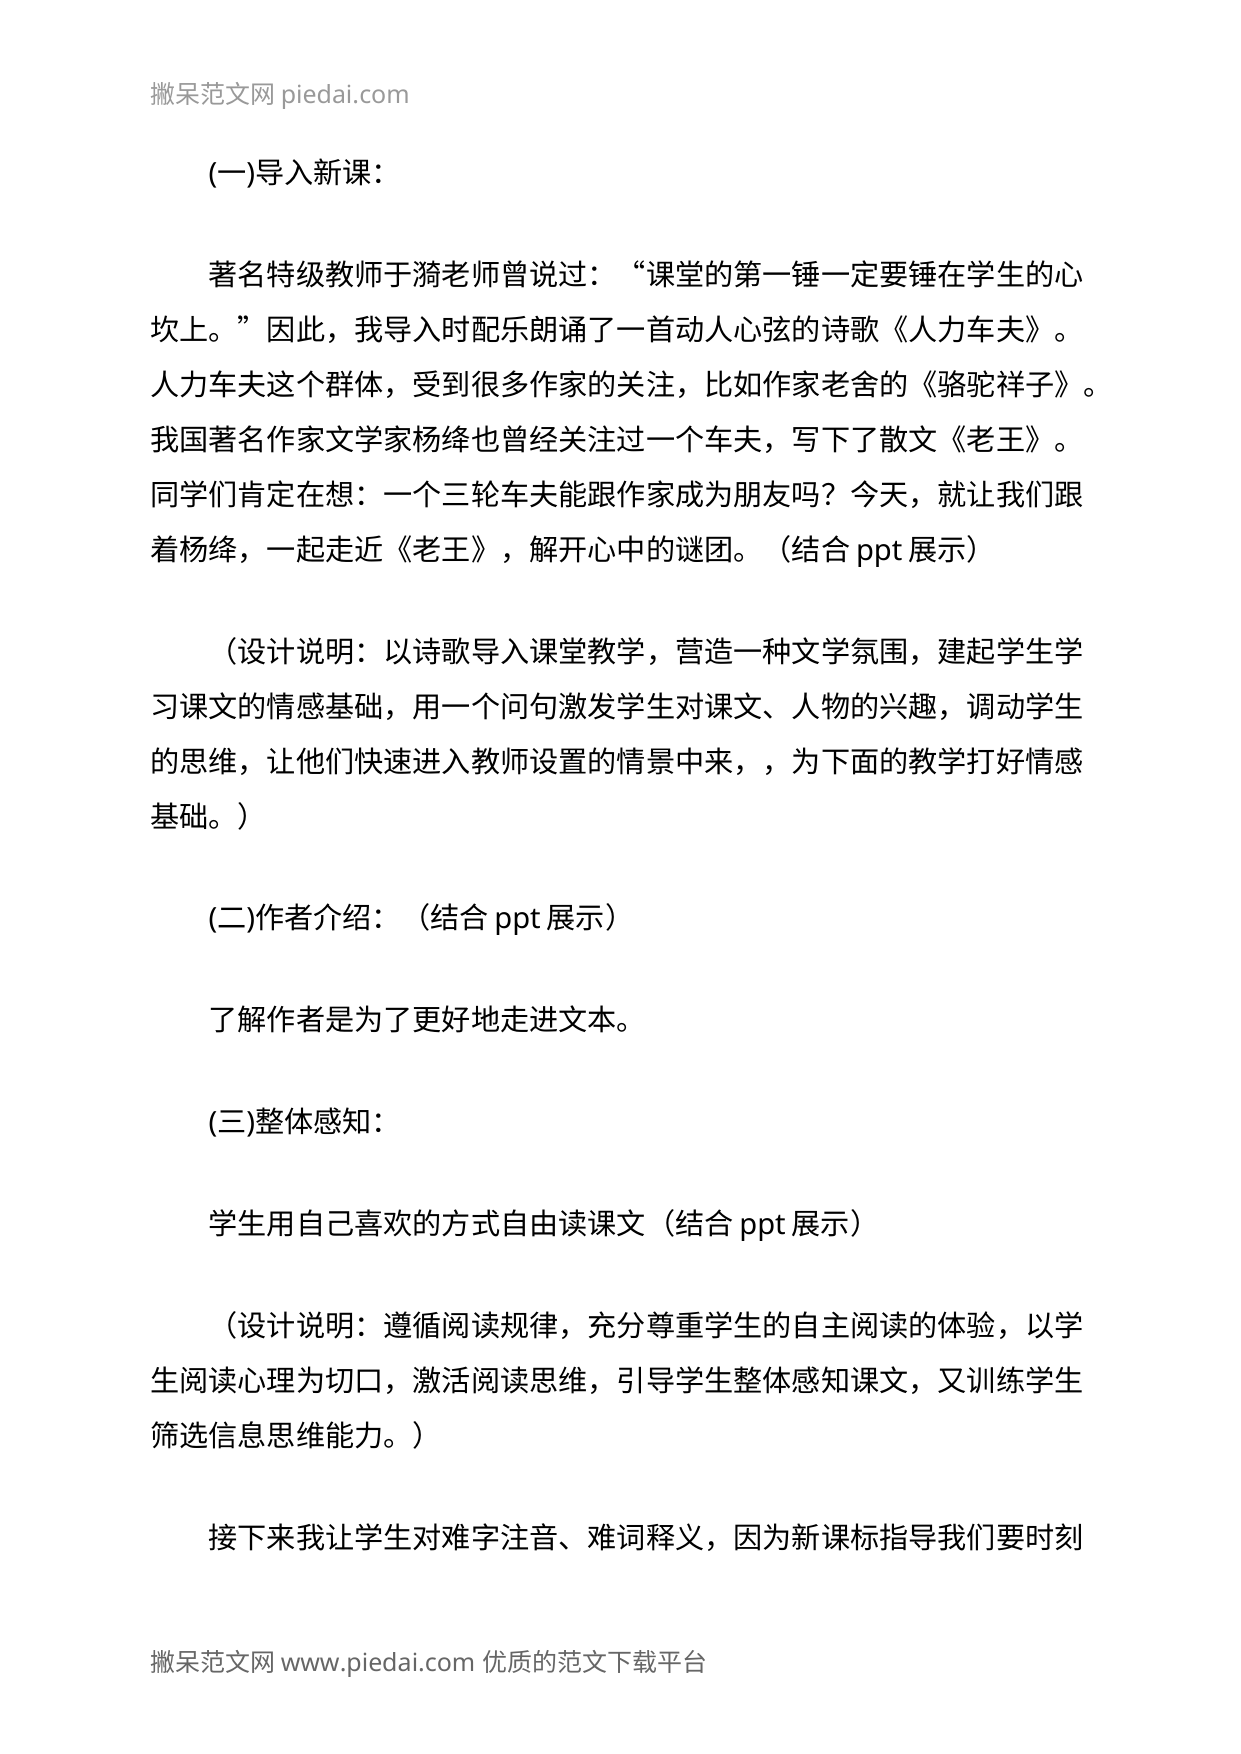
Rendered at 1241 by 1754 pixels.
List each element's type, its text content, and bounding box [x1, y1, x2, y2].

text (一)导入新课： [150, 150, 1090, 192]
text 著名特级教师于漪老师曾说过：“课堂的第一锤一定要锤在学生的心坎上。”因此，我导入时配乐朗诵了一首动人心弦的诗歌《人力车夫》。人力车夫这个群体，受到很多作家的关注，比如作家老舍的《骆驼祥子》。我国著名作家文学家杨绛也曾经关注过一个车夫，写下了散文《老王》。同学们肯定在想：一个三轮车夫能跟作家成为朋友吗？今天，就让我们跟着杨绛，一起走近《老王》，解开心中的谜团。（结合ppt展示） [150, 252, 1090, 569]
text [150, 1514, 1090, 1556]
text （设计说明：以诗歌导入课堂教学，营造一种文学氛围，建起学生学习课文的情感基础，用一个问句激发学生对课文、人物的兴趣，调动学生的思维，让他们快速进入教师设置的情景中来，，为下面的教学打好情感基础。） [150, 628, 1090, 835]
text (二)作者介绍：（结合ppt展示） [150, 895, 1090, 937]
text 学生用自己喜欢的方式自由读课文（结合ppt展示） [150, 1201, 1090, 1243]
text 了解作者是为了更好地走进文本。 [150, 997, 1090, 1039]
text (三)整体感知： [150, 1099, 1090, 1141]
text （设计说明：遵循阅读规律，充分尊重学生的自主阅读的体验，以学生阅读心理为切口，激活阅读思维，引导学生整体感知课文，又训练学生筛选信息思维能力。） [150, 1303, 1090, 1455]
